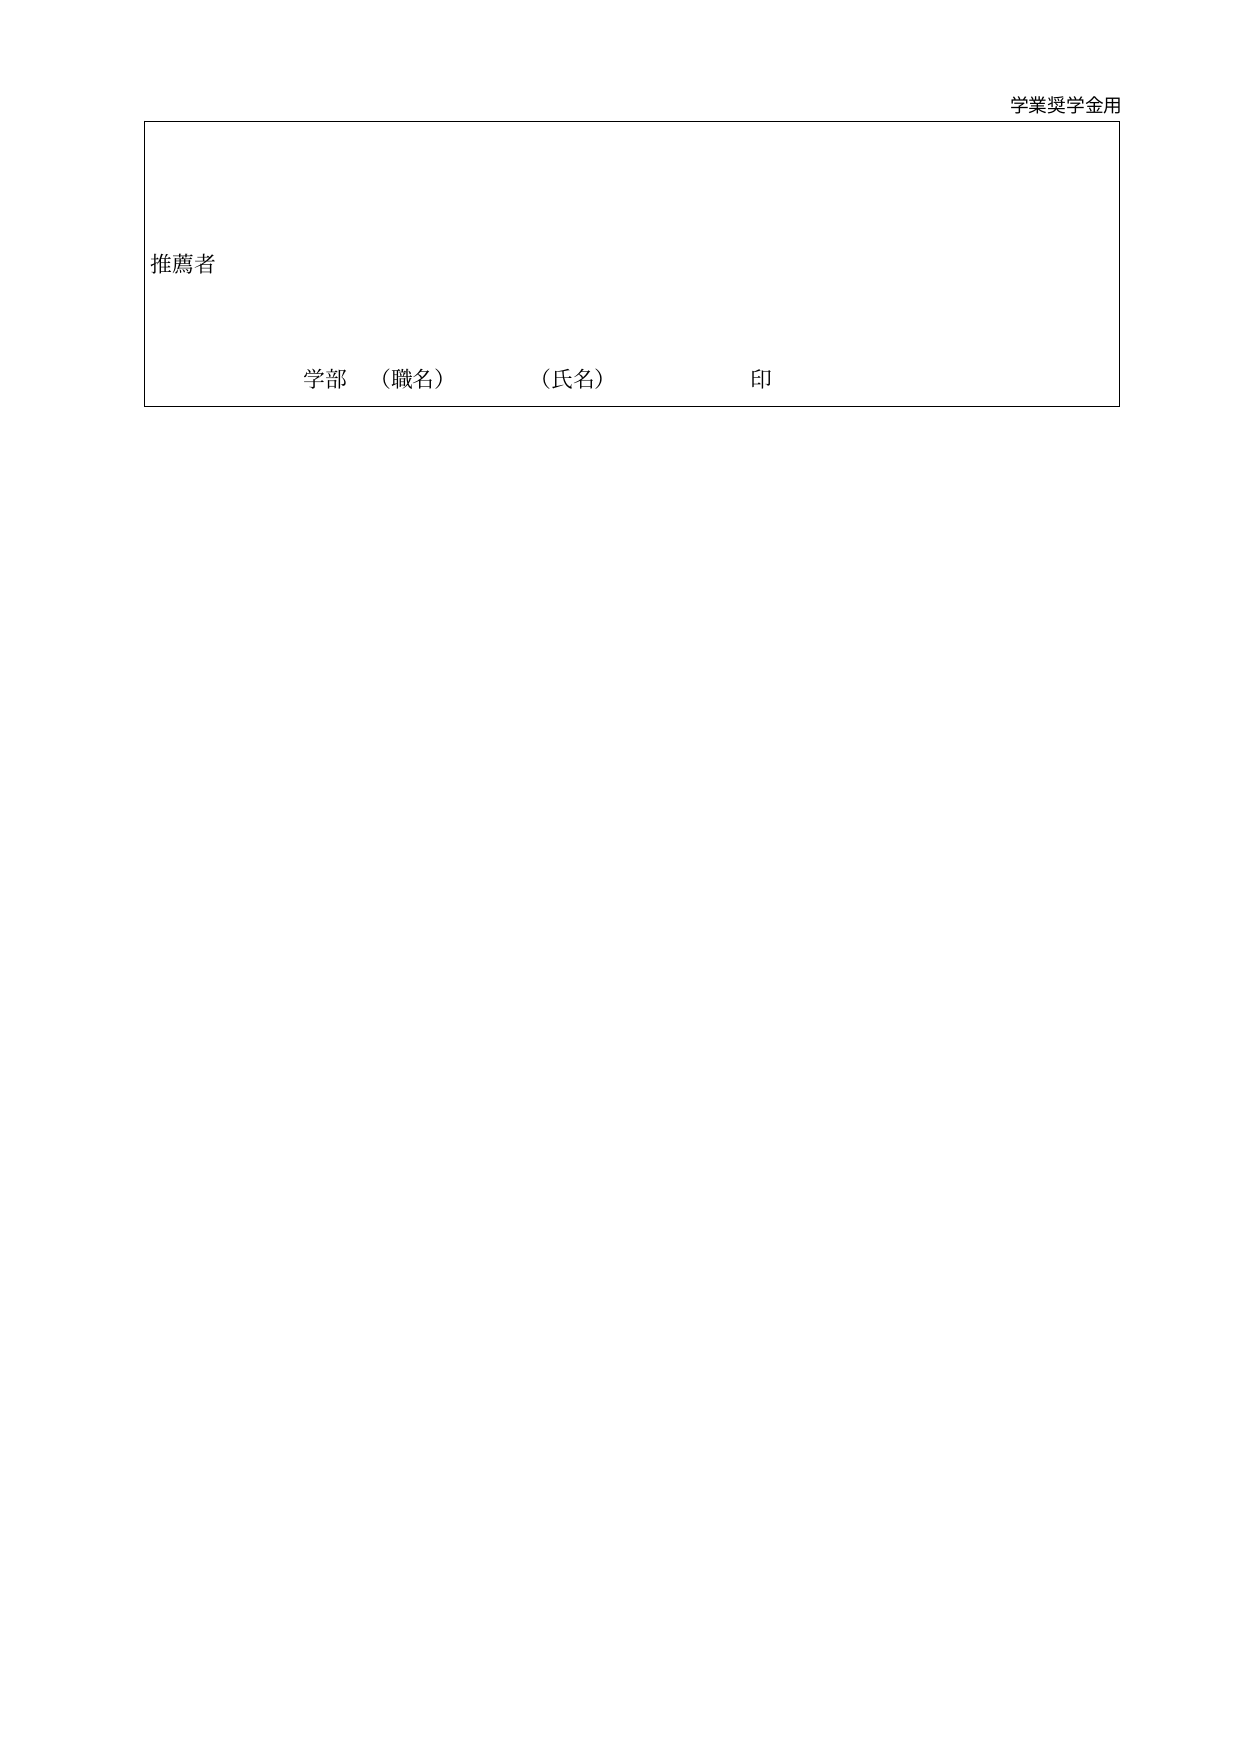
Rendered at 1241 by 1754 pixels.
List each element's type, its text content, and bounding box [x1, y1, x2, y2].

table_cell 推薦者 学部 （職名） （氏名） 印 [145, 122, 1119, 406]
